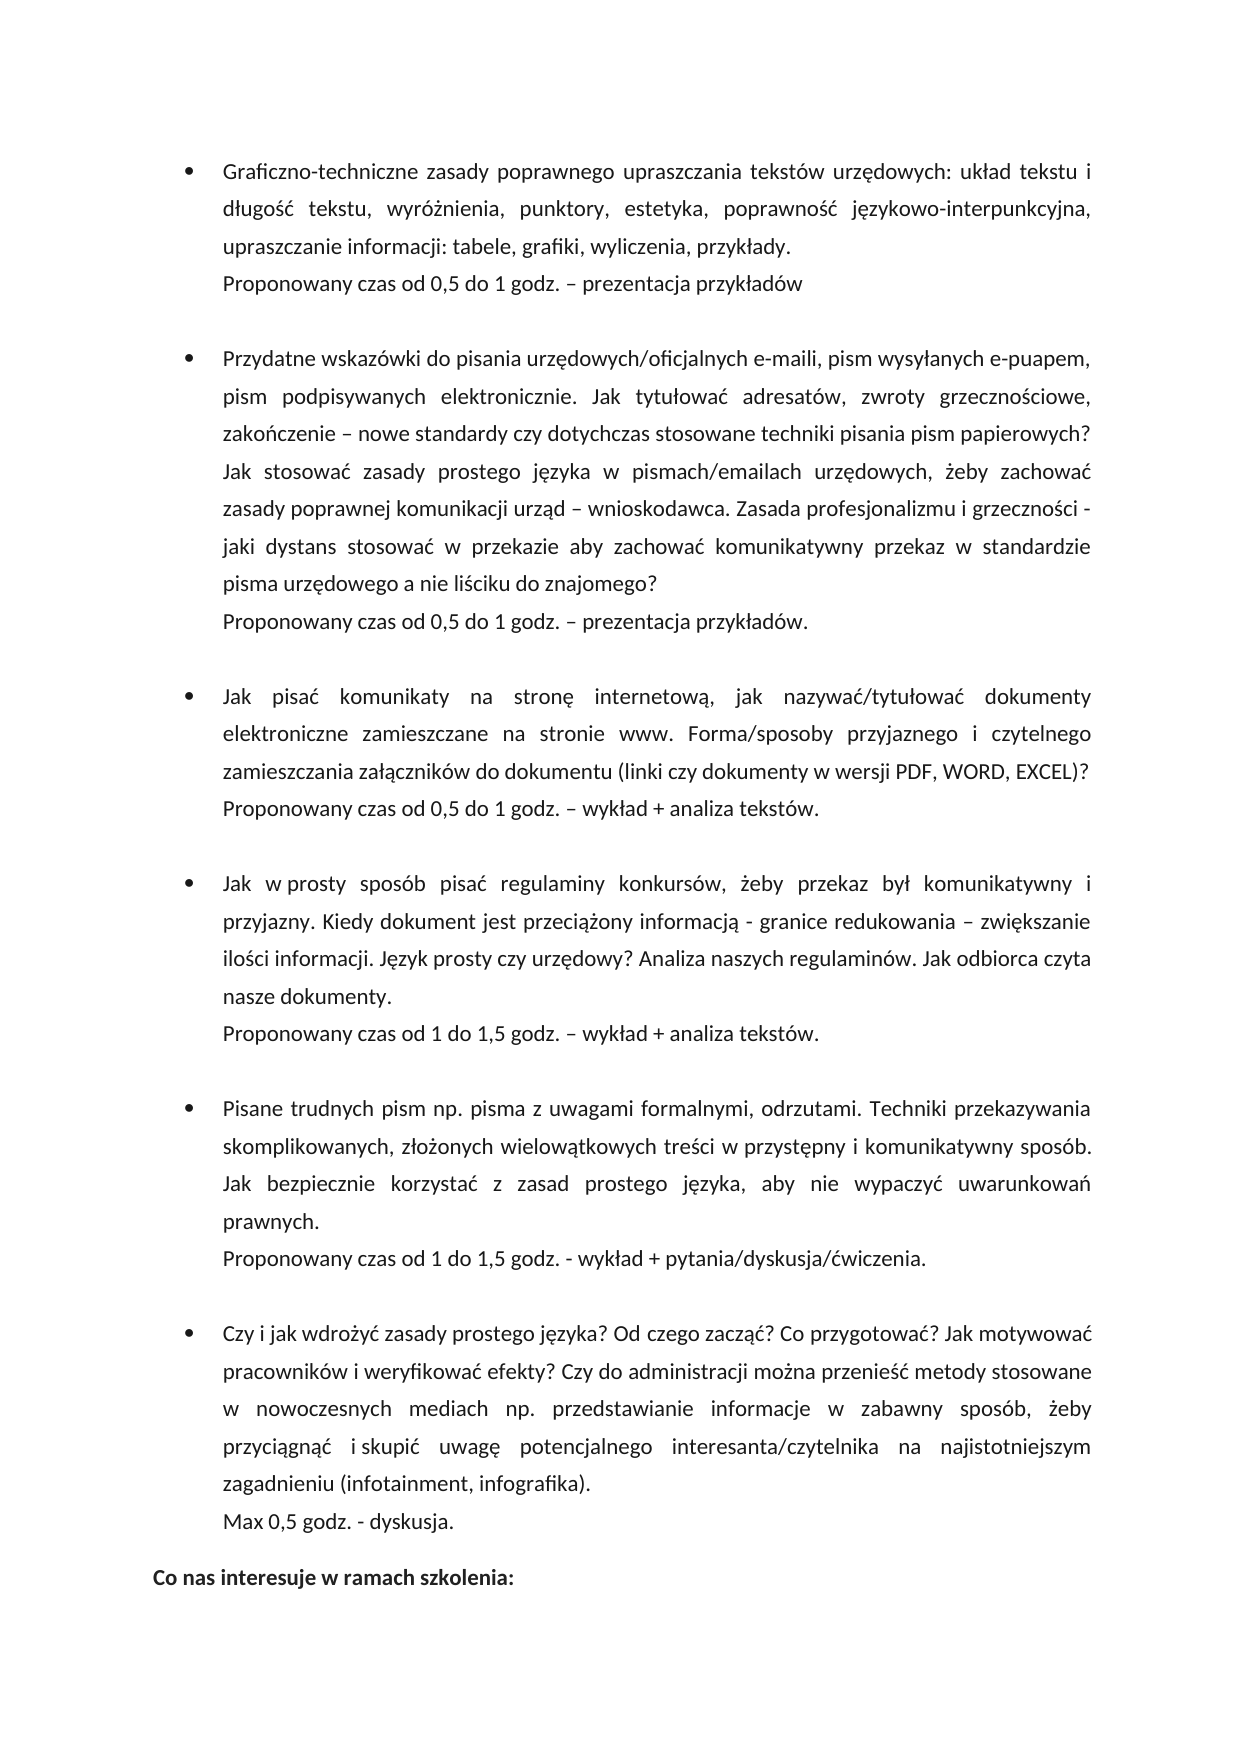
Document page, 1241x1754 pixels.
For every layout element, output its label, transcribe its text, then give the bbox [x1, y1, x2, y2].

list Proponowany czas od 0,5 do 1 godz. – wykład + analiza tekstów. [223, 785, 1093, 823]
list Proponowany czas od 1 do 1,5 godz. - wykład + pytania/dyskusja/ćwiczenia. [223, 1235, 1093, 1273]
list Proponowany czas od 1 do 1,5 godz. – wykład + analiza tekstów. [223, 1010, 1093, 1048]
list Jak w prosty sposób pisać regulaminy konkursów, żeby przekaz był komunikatywny i przyjazny. Kiedy dokument jest przeciążony informacją - granice redukowania – zwiększanie ilości informacji. Język prosty czy urzędowy? Analiza naszych regulaminów. Jak odbiorca czyta nasze dokumenty. [185, 860, 1093, 1010]
list Jak pisać komunikaty na stronę internetową, jak nazywać/tytułować dokumenty elektroniczne zamieszczane na stronie www. Forma/sposoby przyjaznego i czytelnego zamieszczania załączników do dokumentu (linki czy dokumenty w wersji PDF, WORD, EXCEL)? [185, 673, 1093, 785]
list Pisane trudnych pism np. pisma z uwagami formalnymi, odrzutami. Techniki przekazywania skomplikowanych, złożonych wielowątkowych treści w przystępny i komunikatywny sposób. Jak bezpiecznie korzystać z zasad prostego języka, aby nie wypaczyć uwarunkowań prawnych. [185, 1085, 1093, 1235]
list Graficzno-techniczne zasady poprawnego upraszczania tekstów urzędowych: układ tekstu i długość tekstu, wyróżnienia, punktory, estetyka, poprawność językowo-interpunkcyjna, upraszczanie informacji: tabele, grafiki, wyliczenia, przykłady. [185, 148, 1093, 260]
list Przydatne wskazówki do pisania urzędowych/oficjalnych e-maili, pism wysyłanych e-puapem, pism podpisywanych elektronicznie. Jak tytułować adresatów, zwroty grzecznościowe, zakończenie – nowe standardy czy dotychczas stosowane techniki pisania pism papierowych? Jak stosować zasady prostego języka w pismach/emailach urzędowych, żeby zachować zasady poprawnej komunikacji urząd – wnioskodawca. Zasada profesjonalizmu i grzeczności - jaki dystans stosować w przekazie aby zachować komunikatywny przekaz w standardzie pisma urzędowego a nie liściku do znajomego? [185, 335, 1093, 598]
list Proponowany czas od 0,5 do 1 godz. – prezentacja przykładów [223, 260, 1093, 298]
list Czy i jak wdrożyć zasady prostego języka? Od czego zacząć? Co przygotować? Jak motywować pracowników i weryfikować efekty? Czy do administracji można przenieść metody stosowane w nowoczesnych mediach np. przedstawianie informacje w zabawny sposób, żeby przyciągnąć i skupić uwagę potencjalnego interesanta/czytelnika na najistotniejszym zagadnieniu (infotainment, infografika). [185, 1310, 1093, 1498]
list Max 0,5 godz. - dyskusja. [223, 1498, 1093, 1535]
text Co nas interesuje w ramach szkolenia: [148, 1563, 1093, 1591]
list Proponowany czas od 0,5 do 1 godz. – prezentacja przykładów. [223, 598, 1093, 635]
